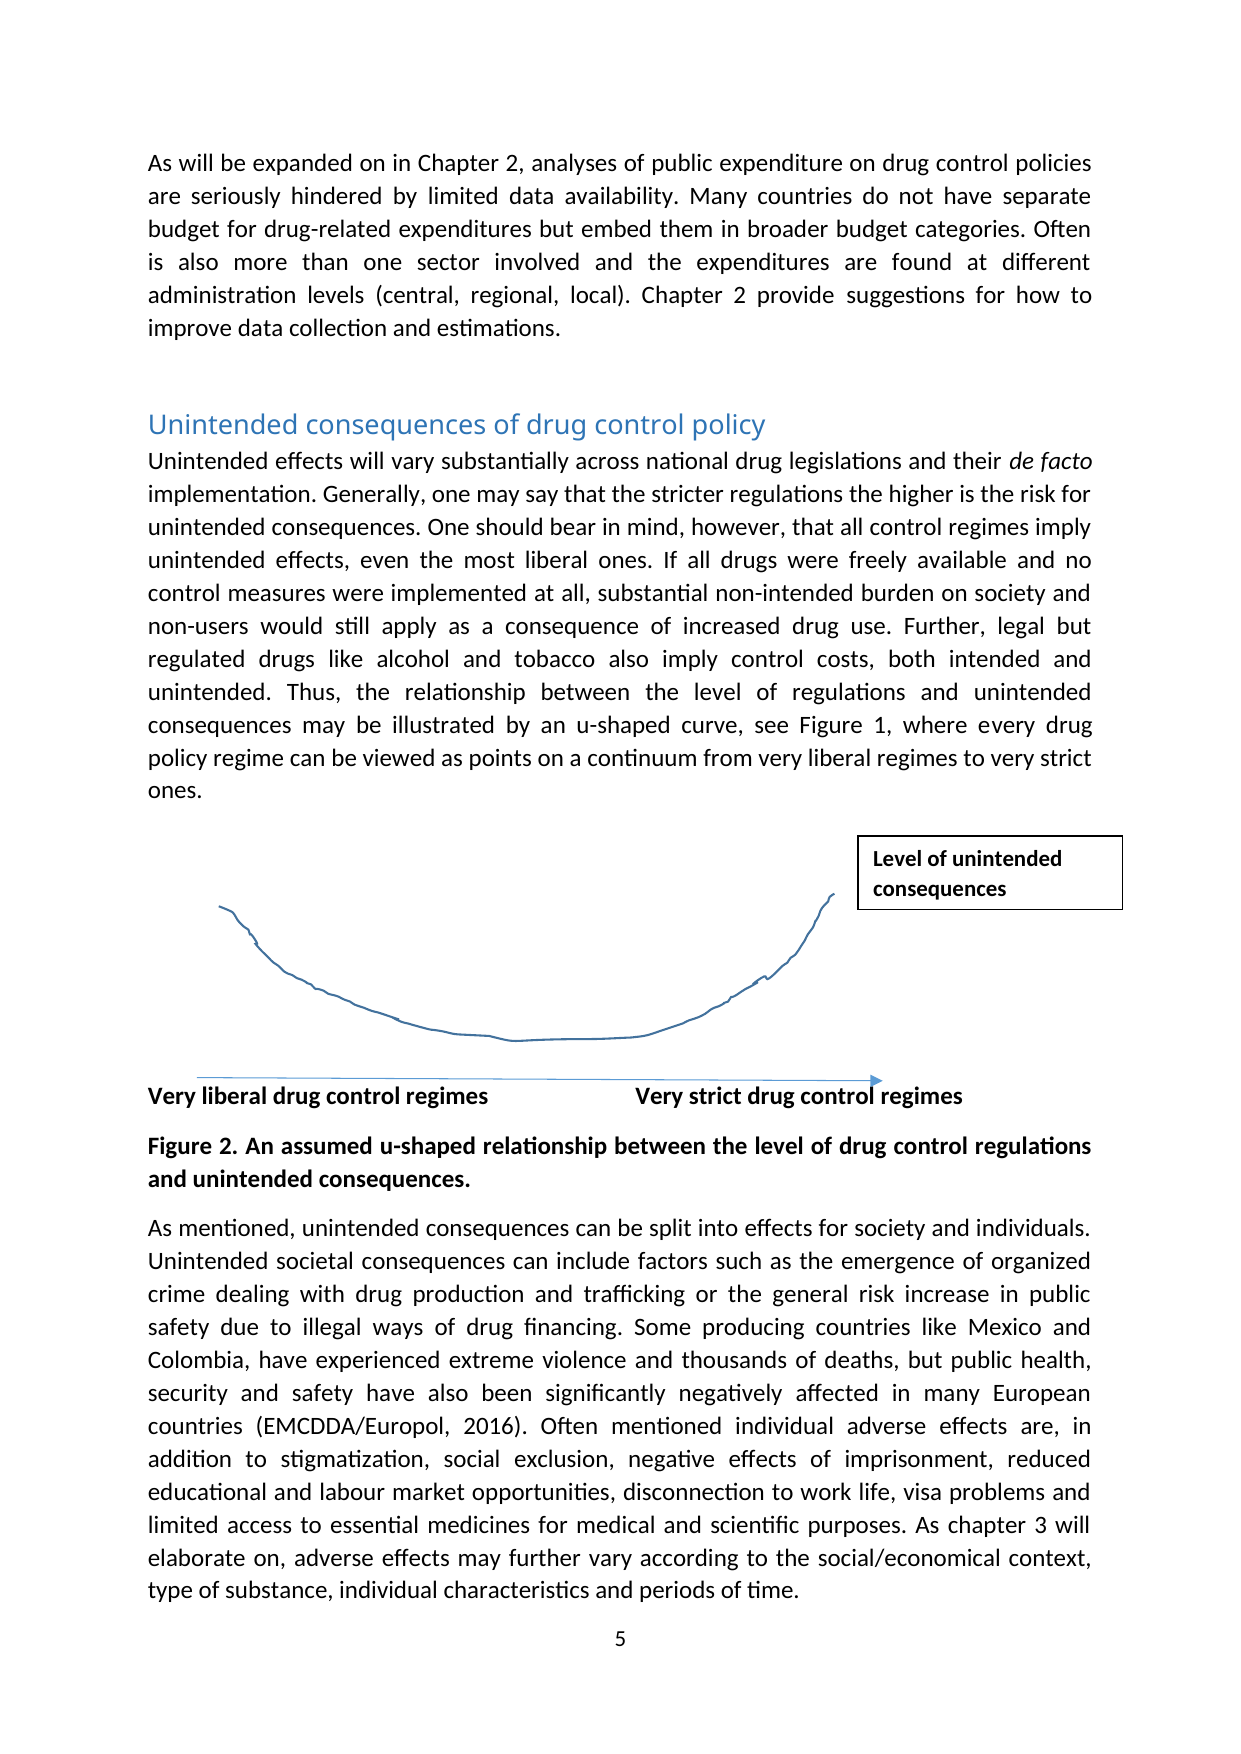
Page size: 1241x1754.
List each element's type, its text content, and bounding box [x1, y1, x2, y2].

text As mentioned, unintended consequences can be split into effects for society and individuals. Unintended societal consequences can include factors such as the emergence of organized crime dealing with drug production and trafficking or the general risk increase in public safety due to illegal ways of drug financing. Some producing countries like Mexico and Colombia, have experienced extreme violence and thousands of deaths, but public health, security and safety have also been significantly negatively affected in many European countries (EMCDDA/Europol, 2016). Often mentioned individual adverse effects are, in addition to stigmatization, social exclusion, negative effects of imprisonment, reduced educational and labour market opportunities, disconnection to work life, visa problems and limited access to essential medicines for medical and scientific purposes. As chapter 3 will elaborate on, adverse effects may further vary according to the social/economical context, type of substance, individual characteristics and periods of time. [148, 1213, 1093, 1605]
text Very liberal drug control regimes Very strict drug control regimes [148, 1081, 1093, 1111]
text Unintended effects will vary substantially across national drug legislations and their de facto implementation. Generally, one may say that the stricter regulations the higher is the risk for unintended consequences. One should bear in mind, however, that all control regimes imply unintended effects, even the most liberal ones. If all drugs were freely available and no control measures were implemented at all, substantial non-intended burden on society and non-users would still apply as a consequence of increased drug use. Further, legal but regulated drugs like alcohol and tobacco also imply control costs, both intended and unintended. Thus, the relationship between the level of regulations and unintended consequences may be illustrated by an u-shaped curve, see Figure 1, where every drug policy regime can be viewed as points on a continuum from very liberal regimes to very strict ones. [148, 446, 1093, 805]
text Figure 2. An assumed u-shaped relationship between the level of drug control regulations and unintended consequences. [148, 1130, 1093, 1193]
subtitle Unintended consequences of drug control policy [148, 406, 1093, 443]
text As will be expanded on in Chapter 2, analyses of public expenditure on drug control policies are seriously hindered by limited data availability. Many countries do not have separate budget for drug-related expenditures but embed them in broader budget categories. Often is also more than one sector involved and the expenditures are found at different administration levels (central, regional, local). Chapter 2 provide suggestions for how to improve data collection and estimations. [148, 148, 1093, 343]
